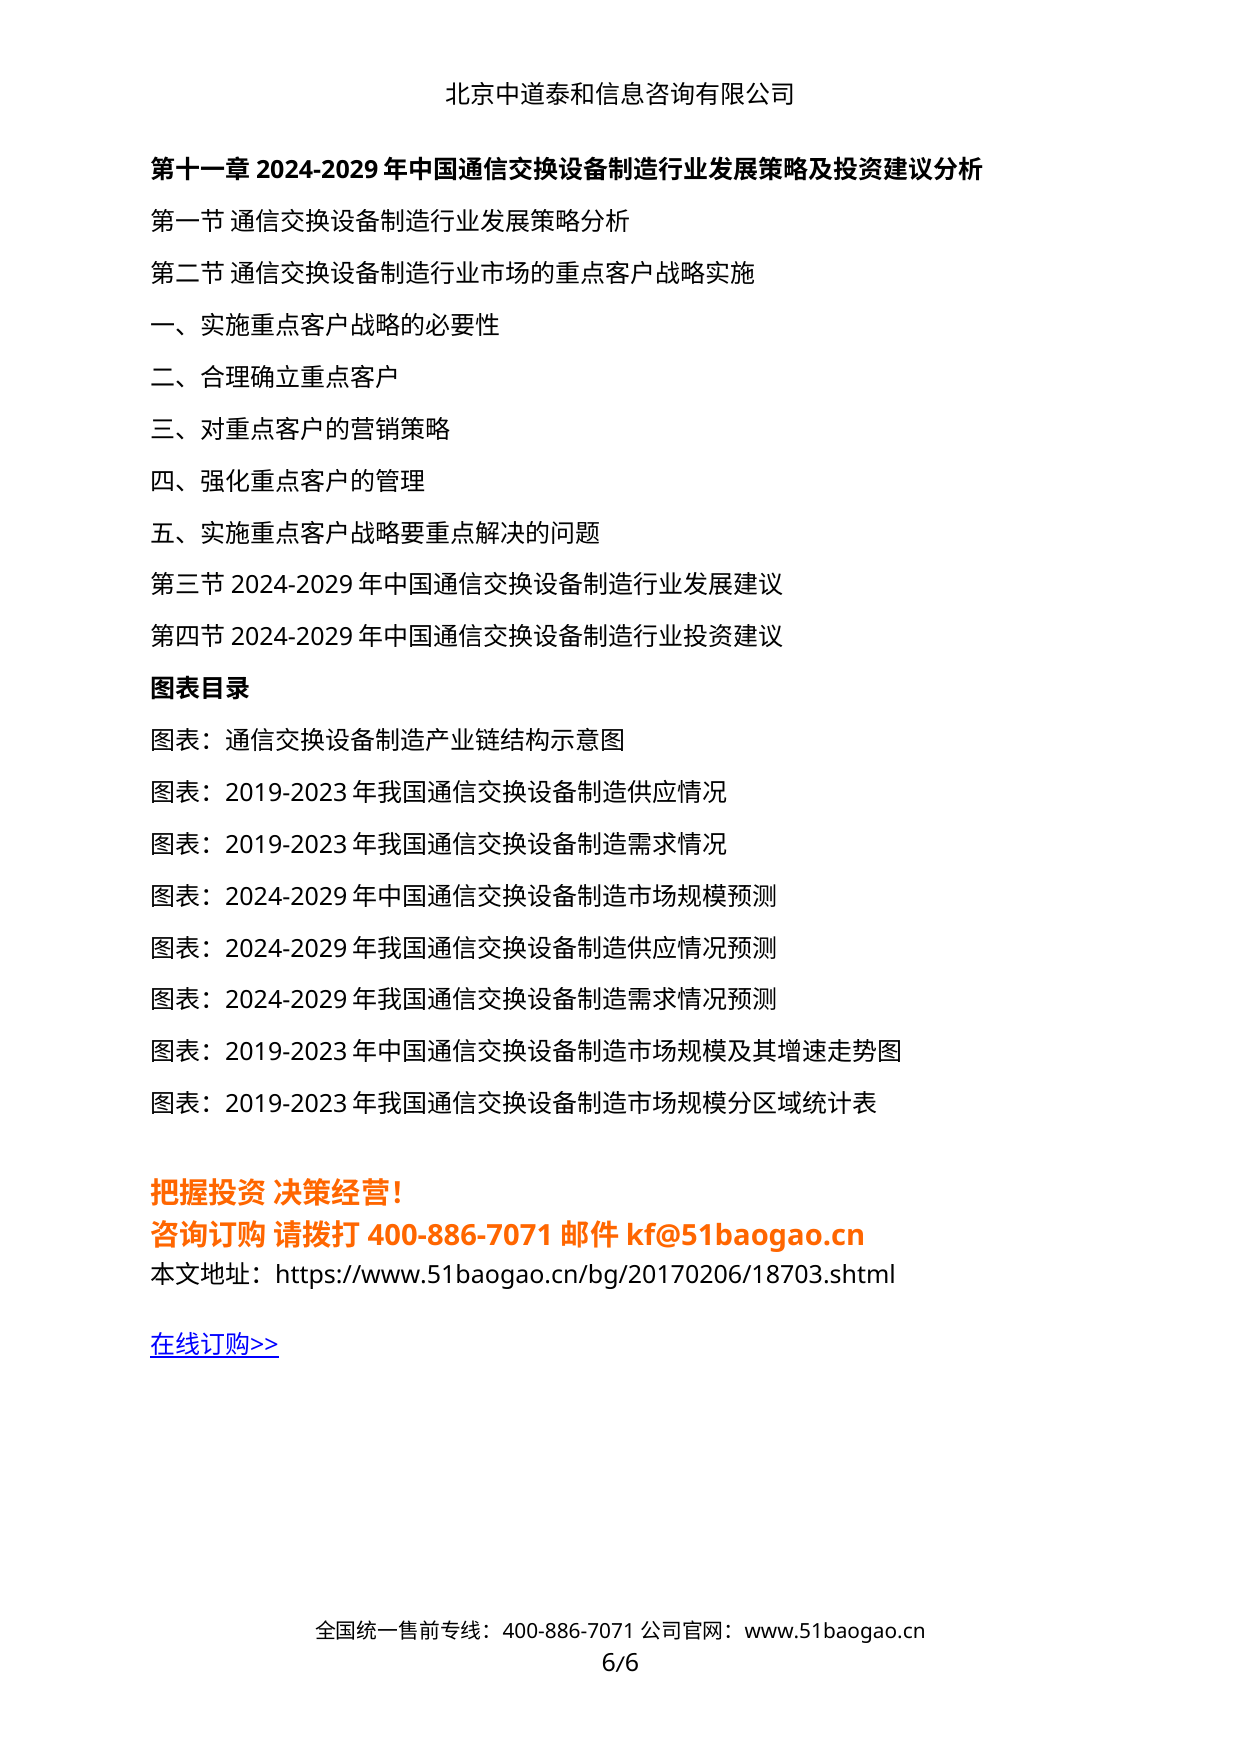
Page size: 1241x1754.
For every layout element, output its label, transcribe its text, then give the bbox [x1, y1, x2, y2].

text 图表：2024-2029年我国通信交换设备制造需求情况预测 [150, 980, 1090, 1016]
text 图表目录 [150, 669, 1090, 705]
text 图表：2024-2029年我国通信交换设备制造供应情况预测 [150, 928, 1090, 964]
text 五、实施重点客户战略要重点解决的问题 [150, 513, 1090, 549]
text 第十一章 2024-2029年中国通信交换设备制造行业发展策略及投资建议分析 [150, 150, 1090, 186]
text 在线订购>> [150, 1291, 1090, 1361]
text 一、实施重点客户战略的必要性 [150, 306, 1090, 342]
text 图表：2019-2023年中国通信交换设备制造市场规模及其增速走势图 [150, 1032, 1090, 1068]
text 图表：2019-2023年我国通信交换设备制造需求情况 [150, 824, 1090, 861]
text 第三节 2024-2029年中国通信交换设备制造行业发展建议 [150, 565, 1090, 601]
text 图表：2019-2023年我国通信交换设备制造供应情况 [150, 772, 1090, 809]
text 第一节 通信交换设备制造行业发展策略分析 [150, 202, 1090, 238]
text 把握投资 决策经营！咨询订购 请拨打 400-886-7071 邮件 kf@51baogao.cn本文地址：https://www.51baogao.cn/bg/20170206/18703.shtml [150, 1136, 1090, 1291]
text 第二节 通信交换设备制造行业市场的重点客户战略实施 [150, 254, 1090, 290]
text 四、强化重点客户的管理 [150, 461, 1090, 497]
text 图表：2019-2023年我国通信交换设备制造市场规模分区域统计表 [150, 1084, 1090, 1120]
text 图表：通信交换设备制造产业链结构示意图 [150, 721, 1090, 757]
text 图表：2024-2029年中国通信交换设备制造市场规模预测 [150, 876, 1090, 912]
text 第四节 2024-2029年中国通信交换设备制造行业投资建议 [150, 617, 1090, 653]
text 二、合理确立重点客户 [150, 357, 1090, 394]
text 三、对重点客户的营销策略 [150, 409, 1090, 446]
